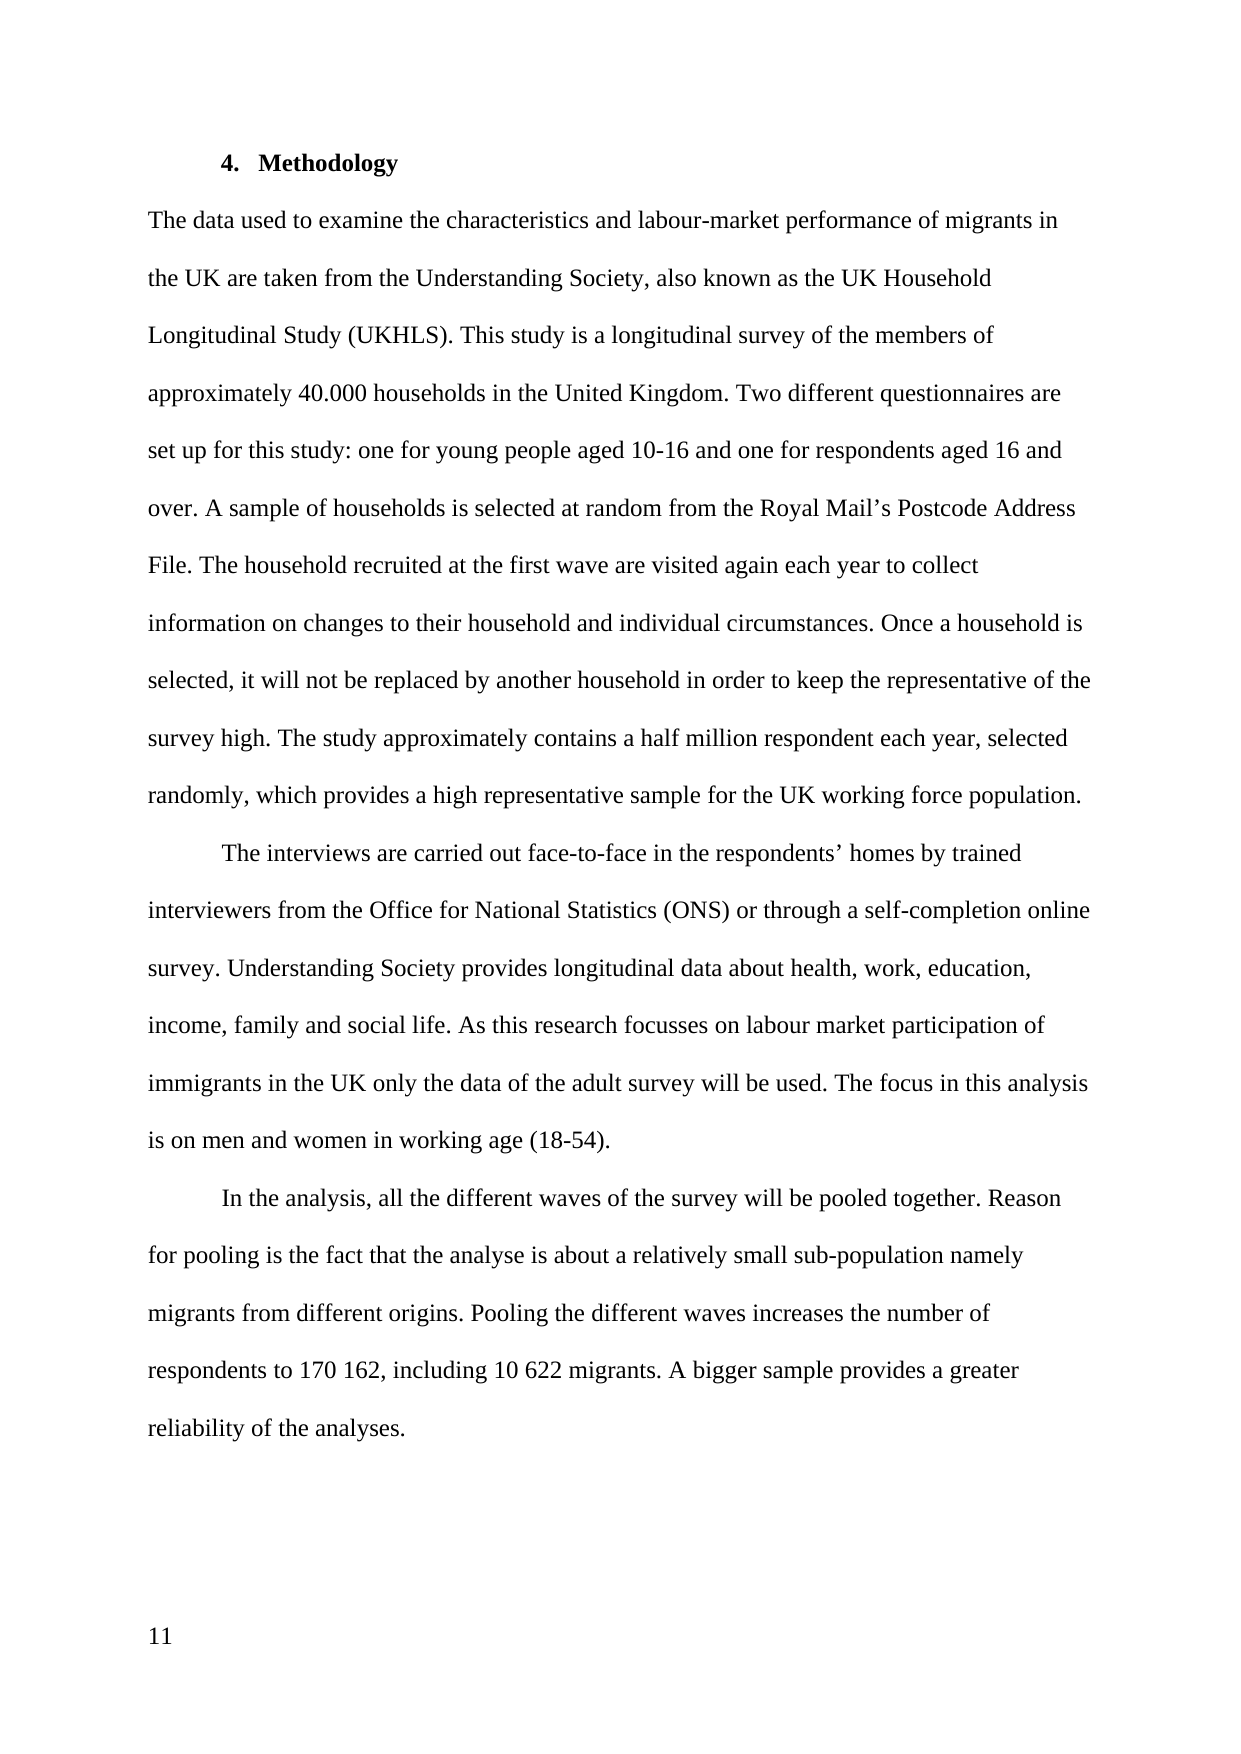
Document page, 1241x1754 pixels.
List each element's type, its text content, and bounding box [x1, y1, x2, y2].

list Methodology [221, 148, 1093, 176]
text In the analysis, all the different waves of the survey will be pooled together. Reason for pooling is the fact that the analyse is about a relatively small sub-population namely migrants from different origins. Pooling the different waves increases the number of respondents to 170 162, including 10 622 migrants. A bigger sample provides a greater reliability of the analyses. [148, 1183, 1093, 1441]
text The data used to examine the characteristics and labour-market performance of migrants in the UK are taken from the Understanding Society, also known as the UK Household Longitudinal Study (UKHLS). This study is a longitudinal survey of the members of approximately 40.000 households in the United Kingdom. Two different questionnaires are set up for this study: one for young people aged 10-16 and one for respondents aged 16 and over. A sample of households is selected at random from the Royal Mail’s Postcode Address File. The household recruited at the first wave are visited again each year to collect information on changes to their household and individual circumstances. Once a household is selected, it will not be replaced by another household in order to keep the representative of the survey high. The study approximately contains a half million respondent each year, selected randomly, which provides a high representative sample for the UK working force population. The interviews are carried out face-to-face in the respondents’ homes by trained interviewers from the Office for National Statistics (ONS) or through a self-completion online survey. Understanding Society provides longitudinal data about health, work, education, income, family and social life. As this research focusses on labour market participation of immigrants in the UK only the data of the adult survey will be used. The focus in this analysis is on men and women in working age (18-54). [148, 205, 1093, 1154]
